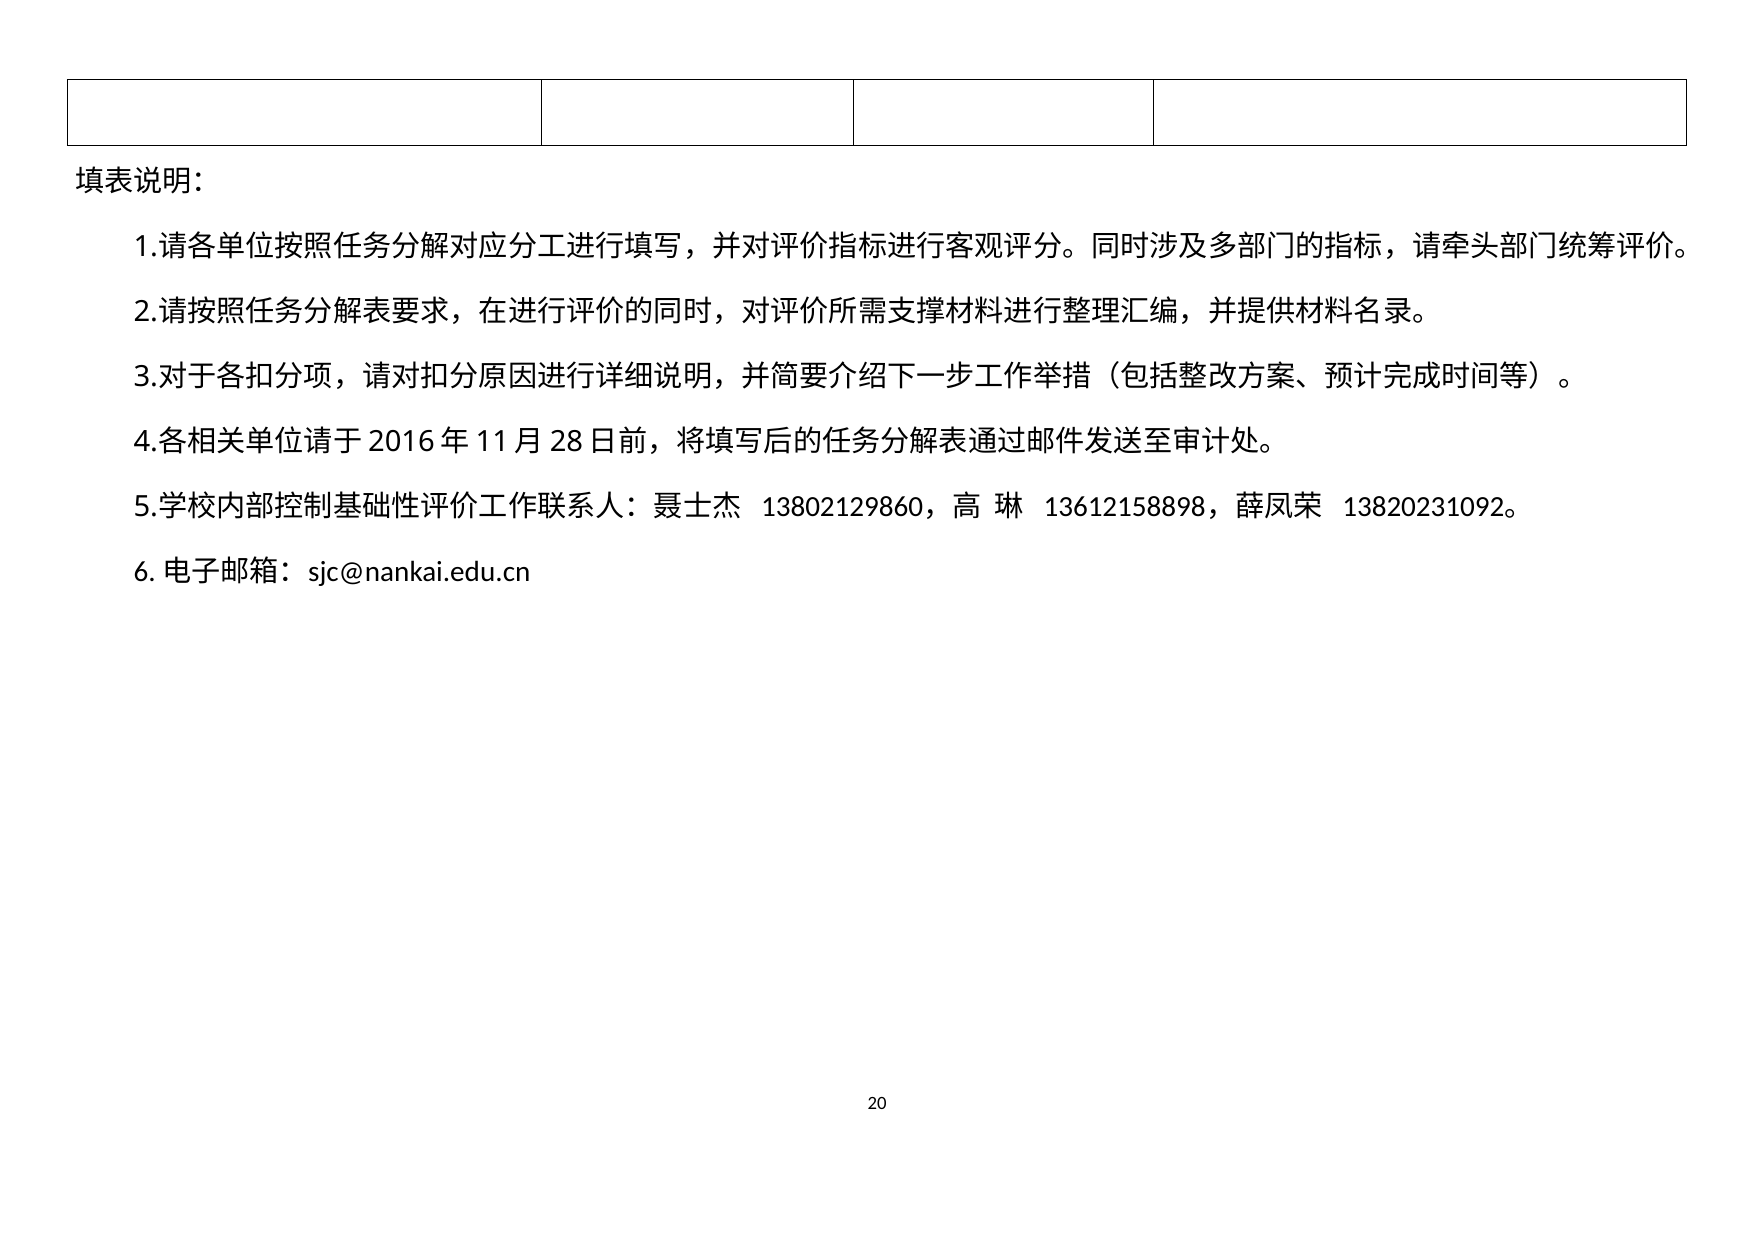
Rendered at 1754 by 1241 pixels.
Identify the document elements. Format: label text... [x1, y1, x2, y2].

text 填表说明： [75, 146, 1679, 211]
text 6. 电子邮箱：sjc@nankai.edu.cn [75, 536, 1679, 601]
table_cell [542, 80, 853, 145]
text 3.对于各扣分项，请对扣分原因进行详细说明，并简要介绍下一步工作举措（包括整改方案、预计完成时间等）。 [75, 341, 1679, 406]
text 5.学校内部控制基础性评价工作联系人：聂士杰 13802129860，高 琳 13612158898，薛凤荣 13820231092。 [75, 471, 1679, 536]
text 1.请各单位按照任务分解对应分工进行填写，并对评价指标进行客观评分。同时涉及多部门的指标，请牵头部门统筹评价。 [75, 211, 1679, 276]
text 4.各相关单位请于2016年11月28日前，将填写后的任务分解表通过邮件发送至审计处。 [75, 406, 1679, 471]
table_cell [854, 80, 1153, 145]
table_cell [1154, 80, 1686, 145]
text 2.请按照任务分解表要求，在进行评价的同时，对评价所需支撑材料进行整理汇编，并提供材料名录。 [75, 276, 1679, 341]
table_cell [68, 80, 541, 145]
